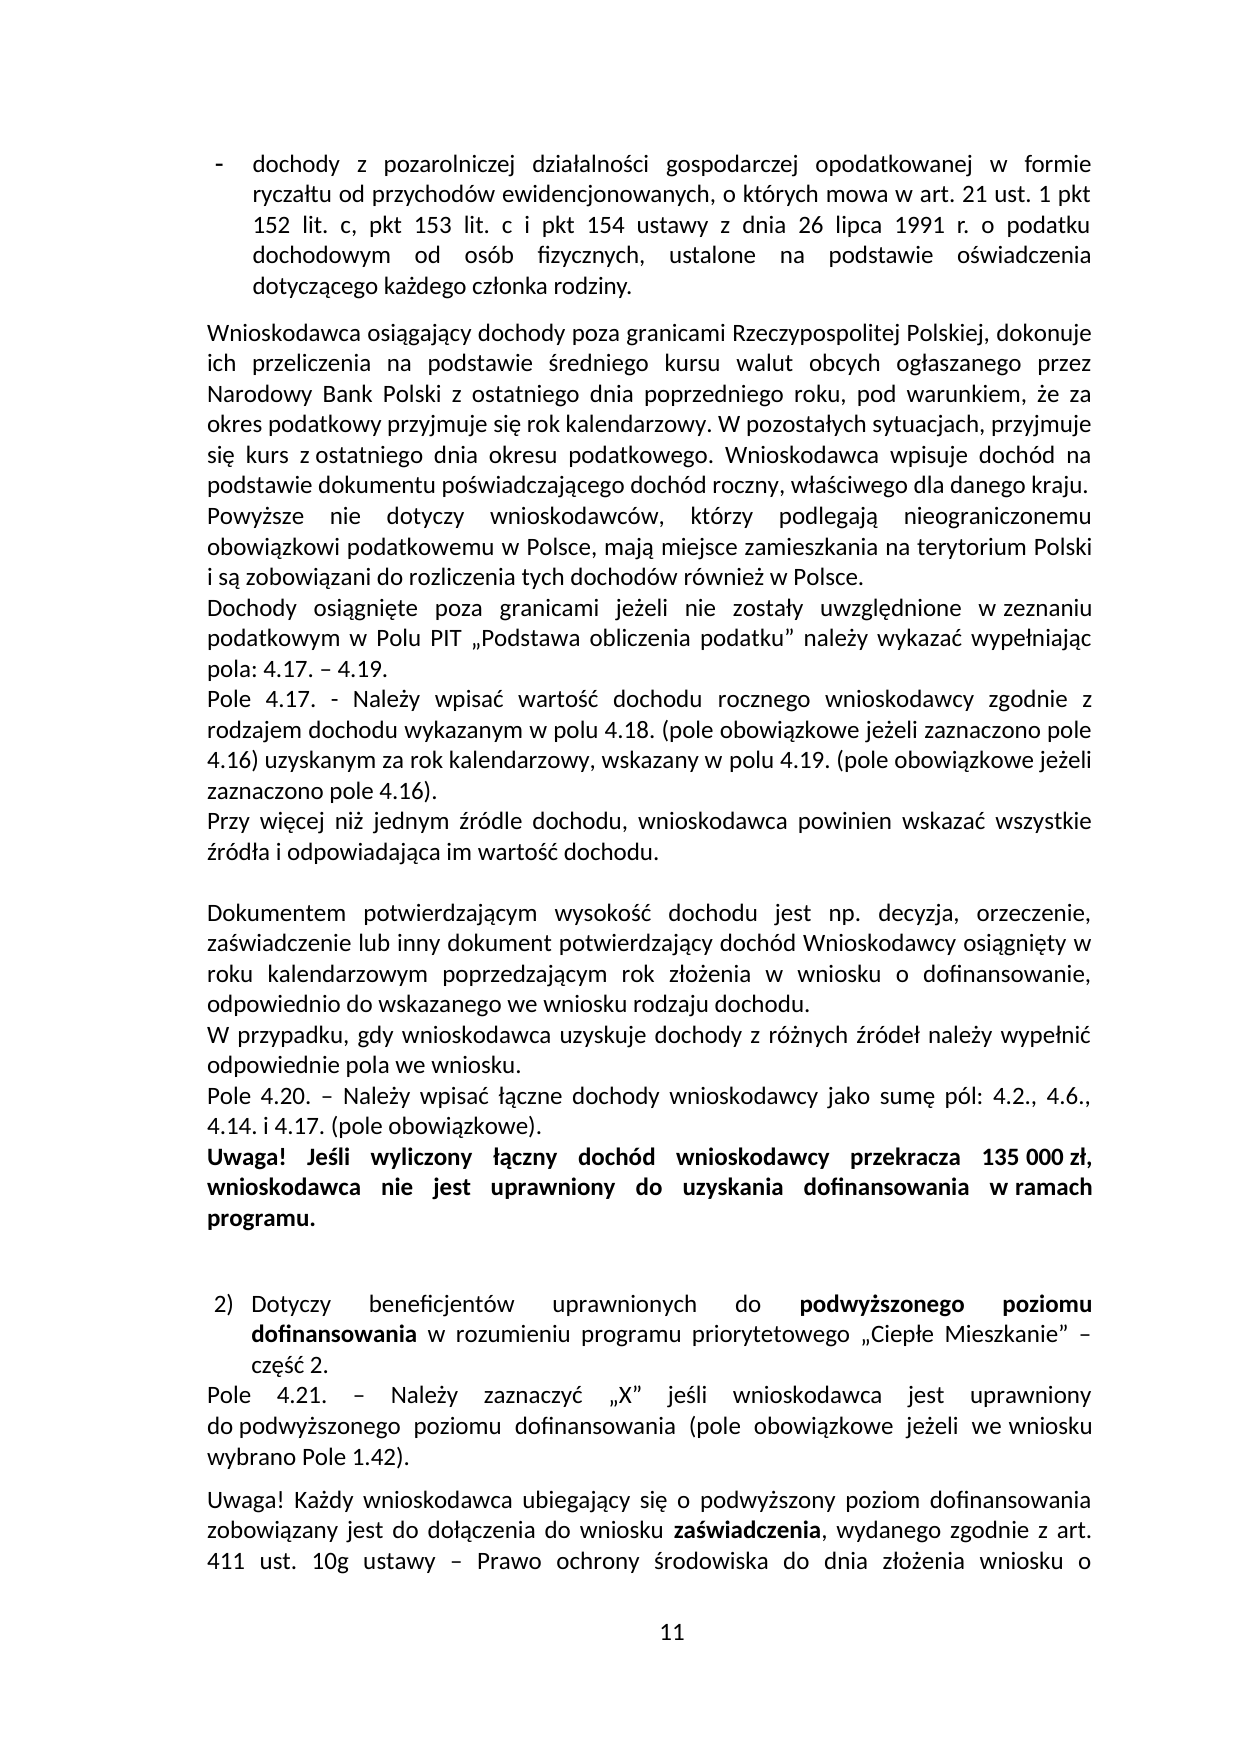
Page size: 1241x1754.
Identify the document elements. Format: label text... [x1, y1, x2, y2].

text Wnioskodawca osiągający dochody poza granicami Rzeczypospolitej Polskiej, dokonuje ich przeliczenia na podstawie średniego kursu walut obcych ogłaszanego przez Narodowy Bank Polski z ostatniego dnia poprzedniego roku, pod warunkiem, że za okres podatkowy przyjmuje się rok kalendarzowy. W pozostałych sytuacjach, przyjmuje się kurs z ostatniego dnia okresu podatkowego. Wnioskodawca wpisuje dochód na podstawie dokumentu poświadczającego dochód roczny, właściwego dla danego kraju. [207, 317, 1092, 500]
list dochody z pozarolniczej działalności gospodarczej opodatkowanej w formie ryczałtu od przychodów ewidencjonowanych, o których mowa w art. 21 ust. 1 pkt 152 lit. c, pkt 153 lit. c i pkt 154 ustawy z dnia 26 lipca 1991 r. o podatku dochodowym od osób fizycznych, ustalone na podstawie oświadczenia dotyczącego każdego członka rodziny. [215, 148, 1092, 300]
list Dotyczy beneficjentów uprawnionych do podwyższonego poziomu dofinansowania w rozumieniu programu priorytetowego „Ciepłe Mieszkanie” – część 2. [213, 1288, 1092, 1380]
text Dokumentem potwierdzającym wysokość dochodu jest np. decyzja, orzeczenie, zaświadczenie lub inny dokument potwierdzający dochód Wnioskodawcy osiągnięty w roku kalendarzowym poprzedzającym rok złożenia w wniosku o dofinansowanie, odpowiednio do wskazanego we wniosku rodzaju dochodu. [207, 897, 1092, 1019]
text Pole 4.17. - Należy wpisać wartość dochodu rocznego wnioskodawcy zgodnie z rodzajem dochodu wykazanym w polu 4.18. (pole obowiązkowe jeżeli zaznaczono pole 4.16) uzyskanym za rok kalendarzowy, wskazany w polu 4.19. (pole obowiązkowe jeżeli zaznaczono pole 4.16). [207, 683, 1092, 805]
text Dochody osiągnięte poza granicami jeżeli nie zostały uwzględnione w zeznaniu podatkowym w Polu PIT „Podstawa obliczenia podatku” należy wykazać wypełniając pola: 4.17. – 4.19. [207, 592, 1092, 683]
text W przypadku, gdy wnioskodawca uzyskuje dochody z różnych źródeł należy wypełnić odpowiednie pola we wniosku. [207, 1019, 1092, 1080]
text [207, 1484, 1092, 1575]
text Pole 4.21. – Należy zaznaczyć „X” jeśli wnioskodawca jest uprawniony do podwyższonego poziomu dofinansowania (pole obowiązkowe jeżeli we wniosku wybrano Pole 1.42). [207, 1380, 1092, 1471]
text Pole 4.20. – Należy wpisać łączne dochody wnioskodawcy jako sumę pól: 4.2., 4.6., 4.14. i 4.17. (pole obowiązkowe). [207, 1080, 1092, 1141]
text Powyższe nie dotyczy wnioskodawców, którzy podlegają nieograniczonemu obowiązkowi podatkowemu w Polsce, mają miejsce zamieszkania na terytorium Polski i są zobowiązani do rozliczenia tych dochodów również w Polsce. [207, 500, 1092, 592]
text Przy więcej niż jednym źródle dochodu, wnioskodawca powinien wskazać wszystkie źródła i odpowiadająca im wartość dochodu. [207, 805, 1092, 866]
text Uwaga! Jeśli wyliczony łączny dochód wnioskodawcy przekracza 135 000 zł, wnioskodawca nie jest uprawniony do uzyskania dofinansowania w ramach programu. [207, 1141, 1092, 1233]
